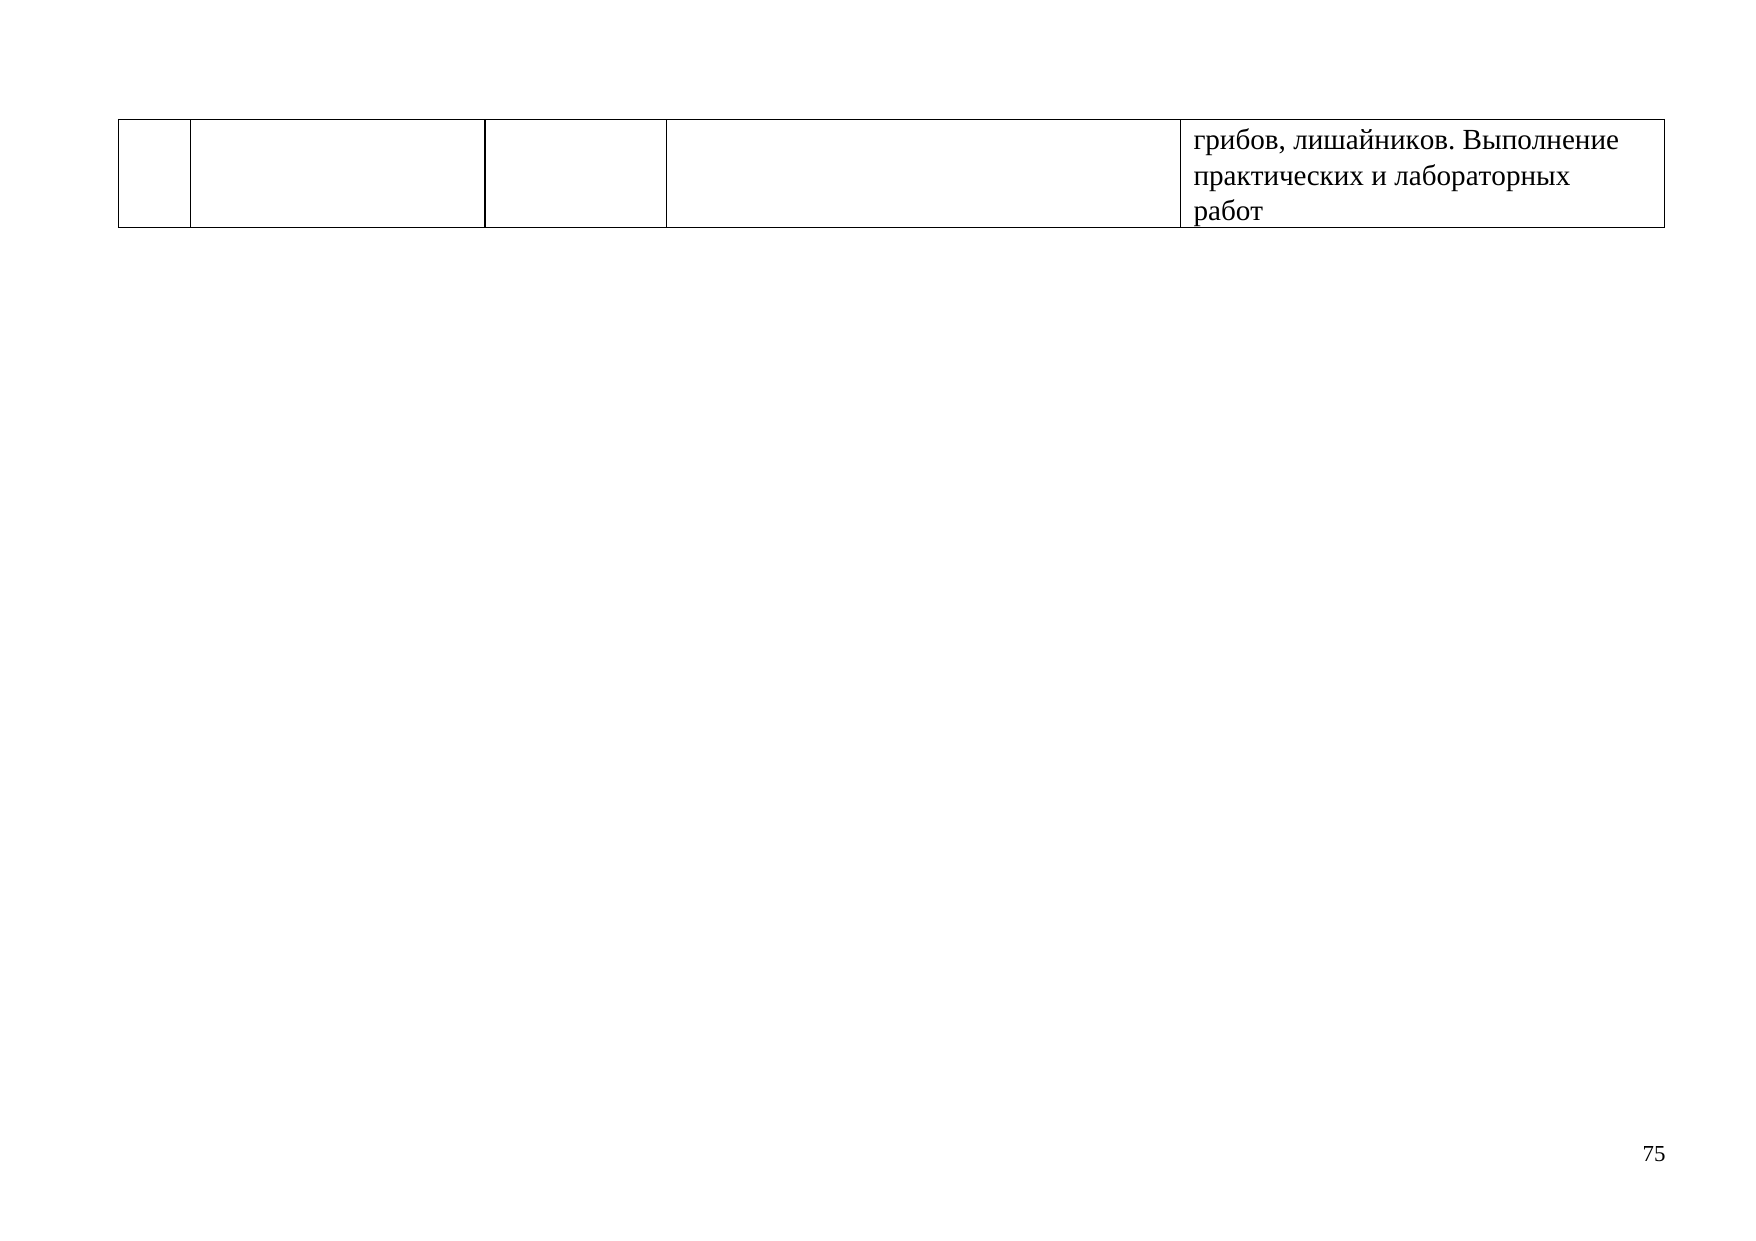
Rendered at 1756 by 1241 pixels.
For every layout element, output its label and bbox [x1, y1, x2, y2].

table_header [667, 120, 1180, 227]
table_header [191, 120, 484, 227]
table_header [1181, 120, 1664, 227]
table_header [486, 120, 666, 227]
table_header [119, 120, 190, 227]
